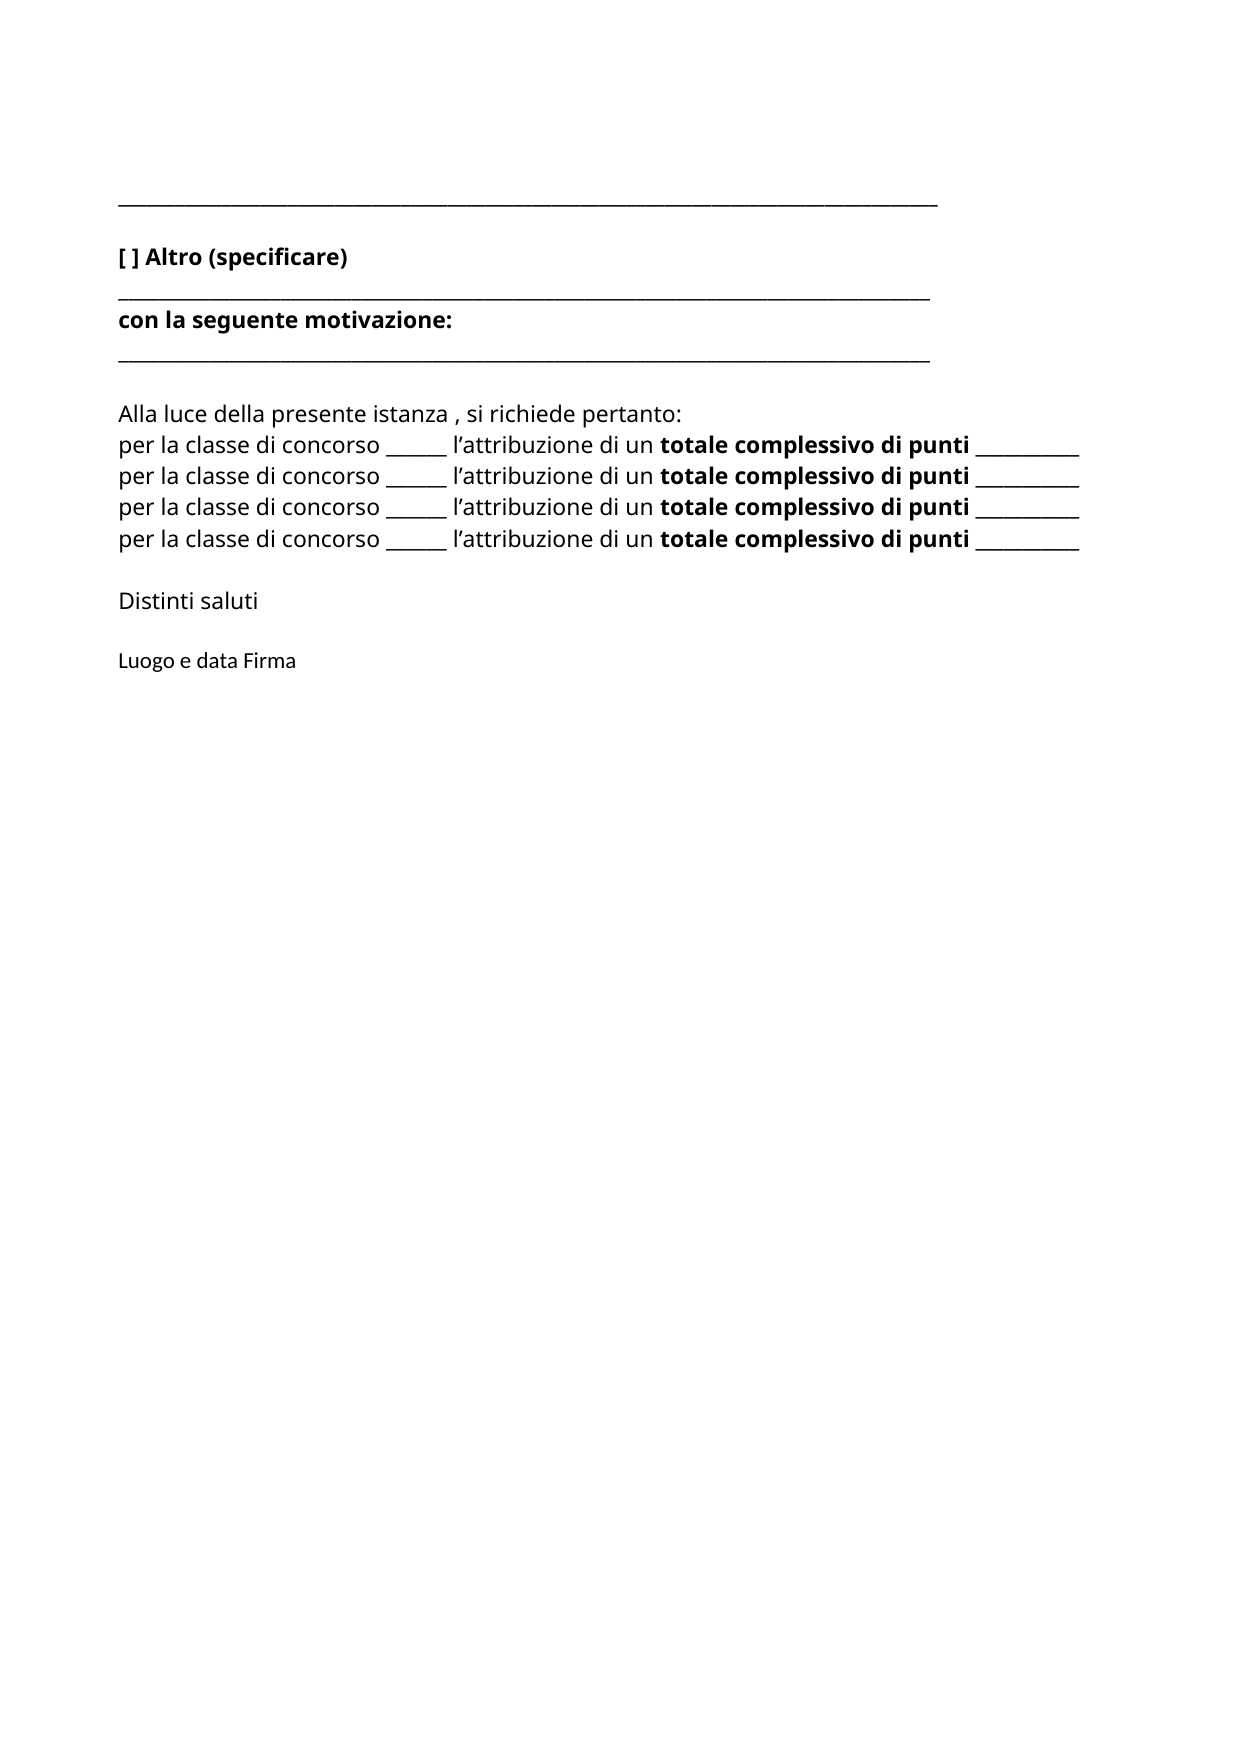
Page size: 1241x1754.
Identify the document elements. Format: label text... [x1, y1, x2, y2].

text ________________________________________________________________________________ [118, 335, 1122, 366]
text con la seguente motivazione: [118, 304, 1122, 335]
text per la classe di concorso ______ l’attribuzione di un totale complessivo di punti ___________ [118, 491, 1122, 523]
text Luogo e data Firma [118, 647, 1122, 674]
text _______________________________________________________________________________________ [118, 179, 1122, 210]
text per la classe di concorso ______ l’attribuzione di un totale complessivo di punti ___________ [118, 429, 1122, 460]
text Alla luce della presente istanza , si richiede pertanto: [118, 398, 1122, 429]
text [ ] Altro (specificare) [118, 241, 1122, 273]
text ________________________________________________________________________________ [118, 273, 1122, 304]
text per la classe di concorso ______ l’attribuzione di un totale complessivo di punti ___________ [118, 460, 1122, 491]
text per la classe di concorso ______ l’attribuzione di un totale complessivo di punti ___________ [118, 523, 1122, 554]
text Distinti saluti [118, 585, 1122, 616]
